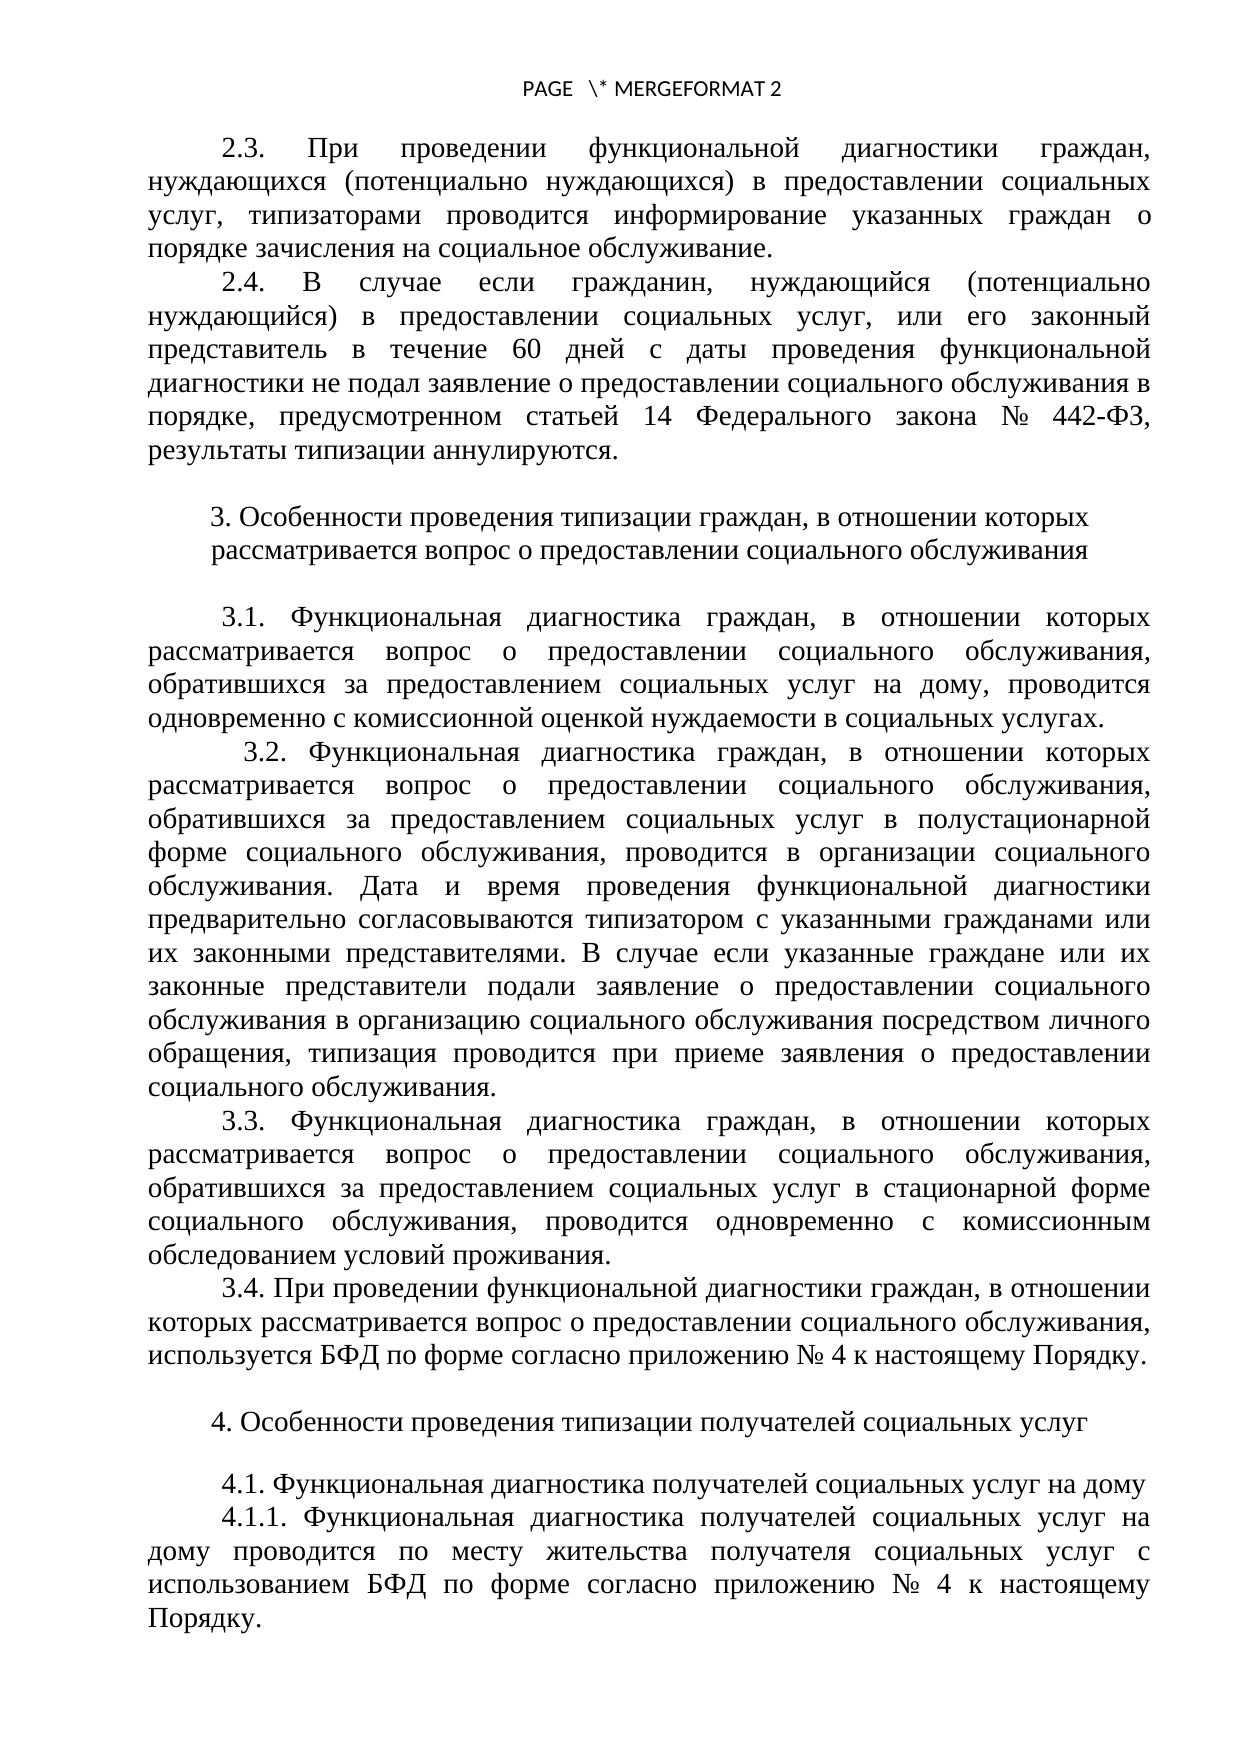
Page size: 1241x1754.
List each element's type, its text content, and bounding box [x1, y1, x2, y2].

text 2.3. При проведении функциональной диагностики граждан, нуждающихся (потенциально нуждающихся) в предоставлении социальных услуг, типизаторами проводится информирование указанных граждан о порядке зачисления на социальное обслуживание. [148, 130, 1152, 264]
text 2.4. В случае если гражданин, нуждающийся (потенциально нуждающийся) в предоставлении социальных услуг, или его законный представитель в течение 60 дней с даты проведения функциональной диагностики не подал заявление о предоставлении социального обслуживания в порядке, предусмотренном статьей 14 Федерального закона № 442-ФЗ, результаты типизации аннулируются. [148, 264, 1152, 465]
text 3.2. Функциональная диагностика граждан, в отношении которых рассматривается вопрос о предоставлении социального обслуживания, обратившихся за предоставлением социальных услуг в полустационарной форме социального обслуживания, проводится в организации социального обслуживания. Дата и время проведения функциональной диагностики предварительно согласовываются типизатором с указанными гражданами или их законными представителями. В случае если указанные граждане или их законные представители подали заявление о предоставлении социального обслуживания в организацию социального обслуживания посредством личного обращения, типизация проводится при приеме заявления о предоставлении социального обслуживания. [148, 734, 1152, 1103]
text 3.1. Функциональная диагностика граждан, в отношении которых рассматривается вопрос о предоставлении социального обслуживания, обратившихся за предоставлением социальных услуг на дому, проводится одновременно с комиссионной оценкой нуждаемости в социальных услугах. [148, 599, 1152, 734]
text 3.3. Функциональная диагностика граждан, в отношении которых рассматривается вопрос о предоставлении социального обслуживания, обратившихся за предоставлением социальных услуг в стационарной форме социального обслуживания, проводится одновременно с комиссионным обследованием условий проживания. [148, 1103, 1152, 1270]
text 4. Особенности проведения типизации получателей социальных услуг [148, 1404, 1152, 1438]
text 4.1.1. Функциональная диагностика получателей социальных услуг на дому проводится по месту жительства получателя социальных услуг с использованием БФД по форме согласно приложению № 4 к настоящему Порядку. [148, 1499, 1152, 1634]
text 4.1. Функциональная диагностика получателей социальных услуг на дому [148, 1466, 1152, 1499]
text 3. Особенности проведения типизации граждан, в отношении которых рассматривается вопрос о предоставлении социального обслуживания [148, 499, 1152, 566]
text 3.4. При проведении функциональной диагностики граждан, в отношении которых рассматривается вопрос о предоставлении социального обслуживания, используется БФД по форме согласно приложению № 4 к настоящему Порядку. [148, 1270, 1152, 1371]
